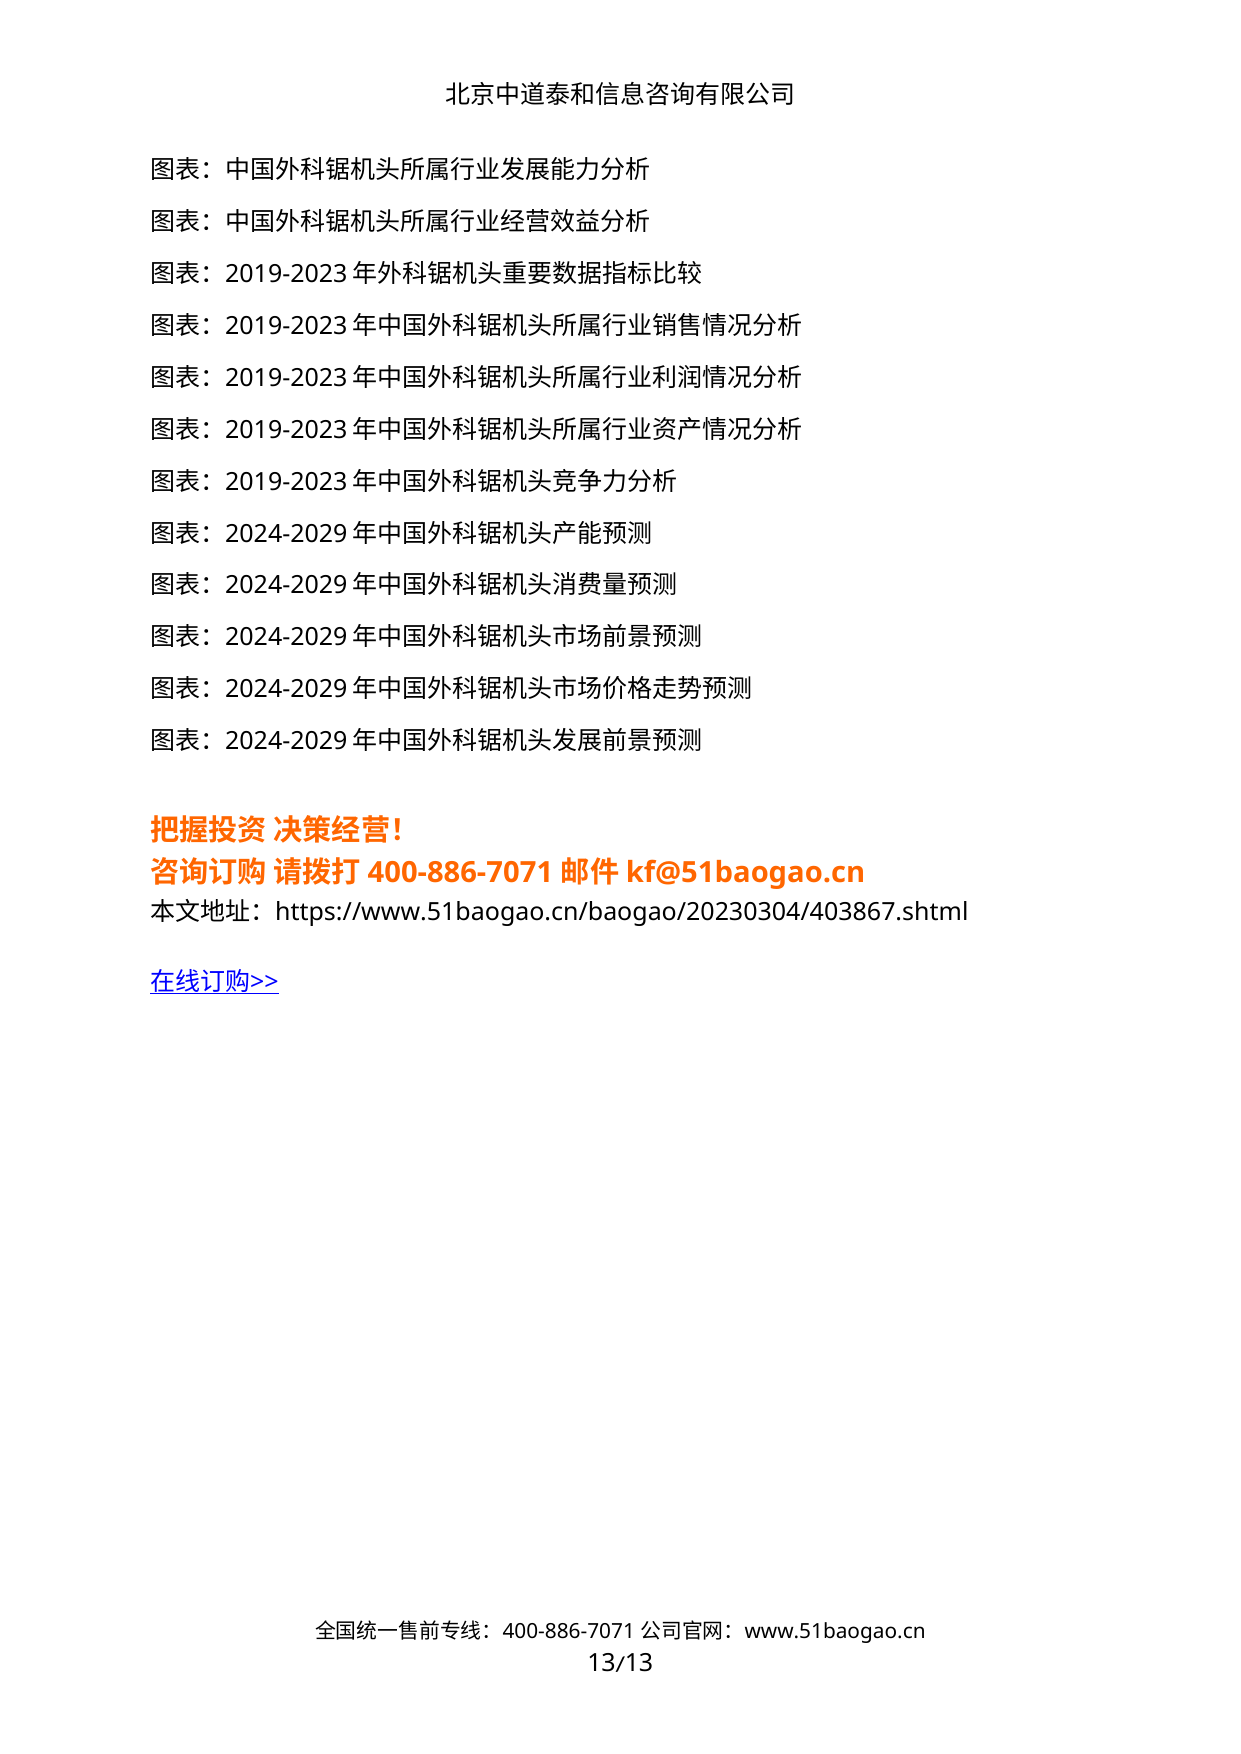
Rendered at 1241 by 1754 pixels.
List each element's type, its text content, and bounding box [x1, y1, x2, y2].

text 图表：2024-2029年中国外科锯机头消费量预测 [150, 565, 1090, 601]
text 在线订购>> [150, 927, 1090, 998]
text 图表：2019-2023年中国外科锯机头所属行业资产情况分析 [150, 409, 1090, 446]
text 图表：2024-2029年中国外科锯机头产能预测 [150, 513, 1090, 549]
text 图表：中国外科锯机头所属行业发展能力分析 [150, 150, 1090, 186]
text 图表：2019-2023年中国外科锯机头竞争力分析 [150, 461, 1090, 497]
text 图表：2024-2029年中国外科锯机头市场价格走势预测 [150, 669, 1090, 705]
text 把握投资 决策经营！咨询订购 请拨打 400-886-7071 邮件 kf@51baogao.cn本文地址：https://www.51baogao.cn/baogao/20230304/403867.shtml [150, 772, 1090, 927]
text 图表：2024-2029年中国外科锯机头市场前景预测 [150, 617, 1090, 653]
text 图表：2019-2023年外科锯机头重要数据指标比较 [150, 254, 1090, 290]
text 图表：2019-2023年中国外科锯机头所属行业销售情况分析 [150, 306, 1090, 342]
text 图表：2024-2029年中国外科锯机头发展前景预测 [150, 721, 1090, 757]
text 图表：2019-2023年中国外科锯机头所属行业利润情况分析 [150, 357, 1090, 394]
text 图表：中国外科锯机头所属行业经营效益分析 [150, 202, 1090, 238]
